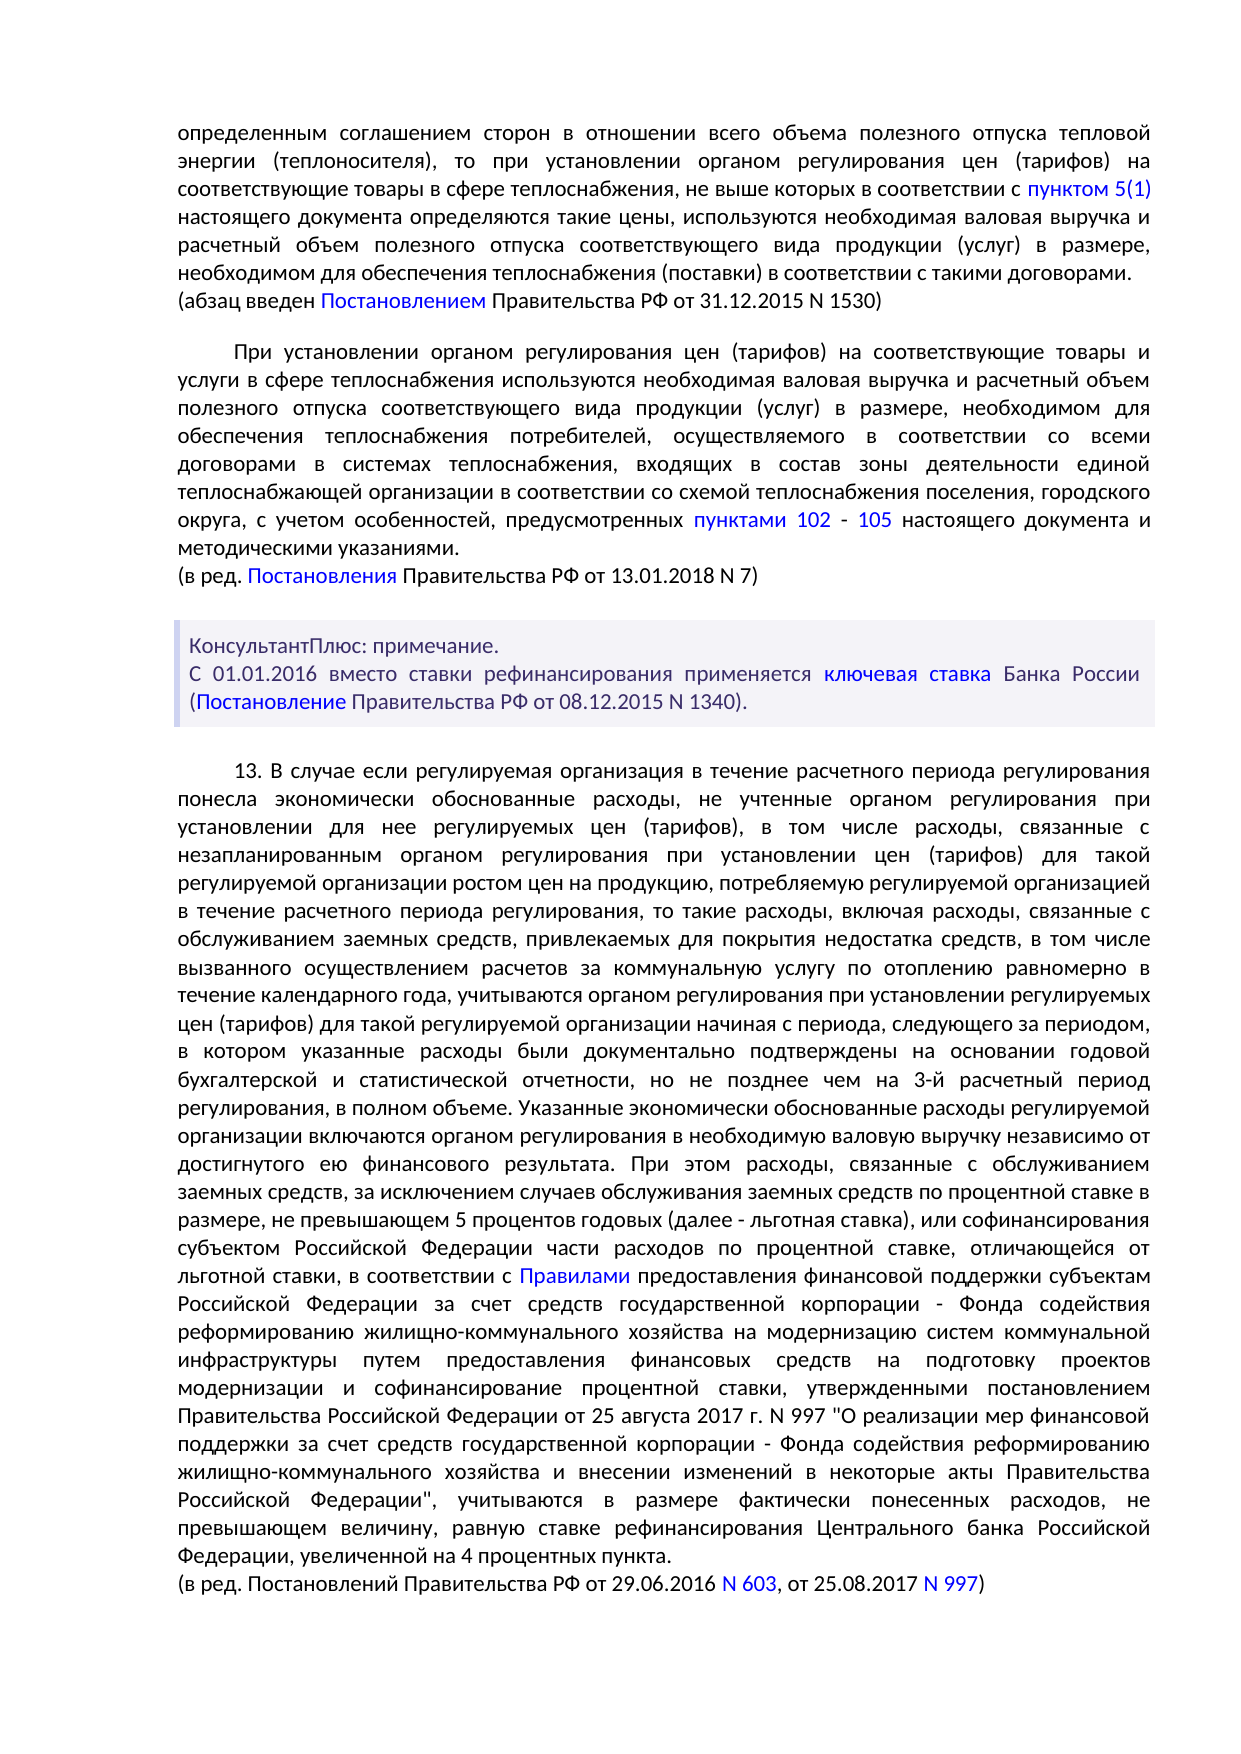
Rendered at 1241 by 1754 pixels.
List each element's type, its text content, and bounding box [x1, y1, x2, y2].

text (в ред. Постановлений Правительства РФ от 29.06.2016 N 603, от 25.08.2017 N 997) [177, 1569, 1152, 1597]
text При установлении органом регулирования цен (тарифов) на соответствующие товары и услуги в сфере теплоснабжения используются необходимая валовая выручка и расчетный объем полезного отпуска соответствующего вида продукции (услуг) в размере, необходимом для обеспечения теплоснабжения потребителей, осуществляемого в соответствии со всеми договорами в системах теплоснабжения, входящих в состав зоны деятельности единой теплоснабжающей организации в соответствии со схемой теплоснабжения поселения, городского округа, с учетом особенностей, предусмотренных пунктами 102 - 105 настоящего документа и методическими указаниями. [177, 337, 1152, 561]
text (абзац введен Постановлением Правительства РФ от 31.12.2015 N 1530) [177, 286, 1152, 314]
text 13. В случае если регулируемая организация в течение расчетного периода регулирования понесла экономически обоснованные расходы, не учтенные органом регулирования при установлении для нее регулируемых цен (тарифов), в том числе расходы, связанные с незапланированным органом регулирования при установлении цен (тарифов) для такой регулируемой организации ростом цен на продукцию, потребляемую регулируемой организацией в течение расчетного периода регулирования, то такие расходы, включая расходы, связанные с обслуживанием заемных средств, привлекаемых для покрытия недостатка средств, в том числе вызванного осуществлением расчетов за коммунальную услугу по отоплению равномерно в течение календарного года, учитываются органом регулирования при установлении регулируемых цен (тарифов) для такой регулируемой организации начиная с периода, следующего за периодом, в котором указанные расходы были документально подтверждены на основании годовой бухгалтерской и статистической отчетности, но не позднее чем на 3-й расчетный период регулирования, в полном объеме. Указанные экономически обоснованные расходы регулируемой организации включаются органом регулирования в необходимую валовую выручку независимо от достигнутого ею финансового результата. При этом расходы, связанные с обслуживанием заемных средств, за исключением случаев обслуживания заемных средств по процентной ставке в размере, не превышающем 5 процентов годовых (далее - льготная ставка), или софинансирования субъектом Российской Федерации части расходов по процентной ставке, отличающейся от льготной ставки, в соответствии с Правилами предоставления финансовой поддержки субъектам Российской Федерации за счет средств государственной корпорации - Фонда содействия реформированию жилищно-коммунального хозяйства на модернизацию систем коммунальной инфраструктуры путем предоставления финансовых средств на подготовку проектов модернизации и софинансирование процентной ставки, утвержденными постановлением Правительства Российской Федерации от 25 августа 2017 г. N 997 "О реализации мер финансовой поддержки за счет средств государственной корпорации - Фонда содействия реформированию жилищно-коммунального хозяйства и внесении изменений в некоторые акты Правительства Российской Федерации", учитываются в размере фактически понесенных расходов, не превышающем величину, равную ставке рефинансирования Центрального банка Российской Федерации, увеличенной на 4 процентных пункта. [177, 756, 1152, 1569]
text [177, 118, 1152, 286]
table_header КонсультантПлюс: примечание. С 01.01.2016 вместо ставки рефинансирования применяется ключевая ставка Банка России (Постановление Правительства РФ от 08.12.2015 N 1340). [180, 620, 1149, 727]
text (в ред. Постановления Правительства РФ от 13.01.2018 N 7) [177, 561, 1152, 589]
